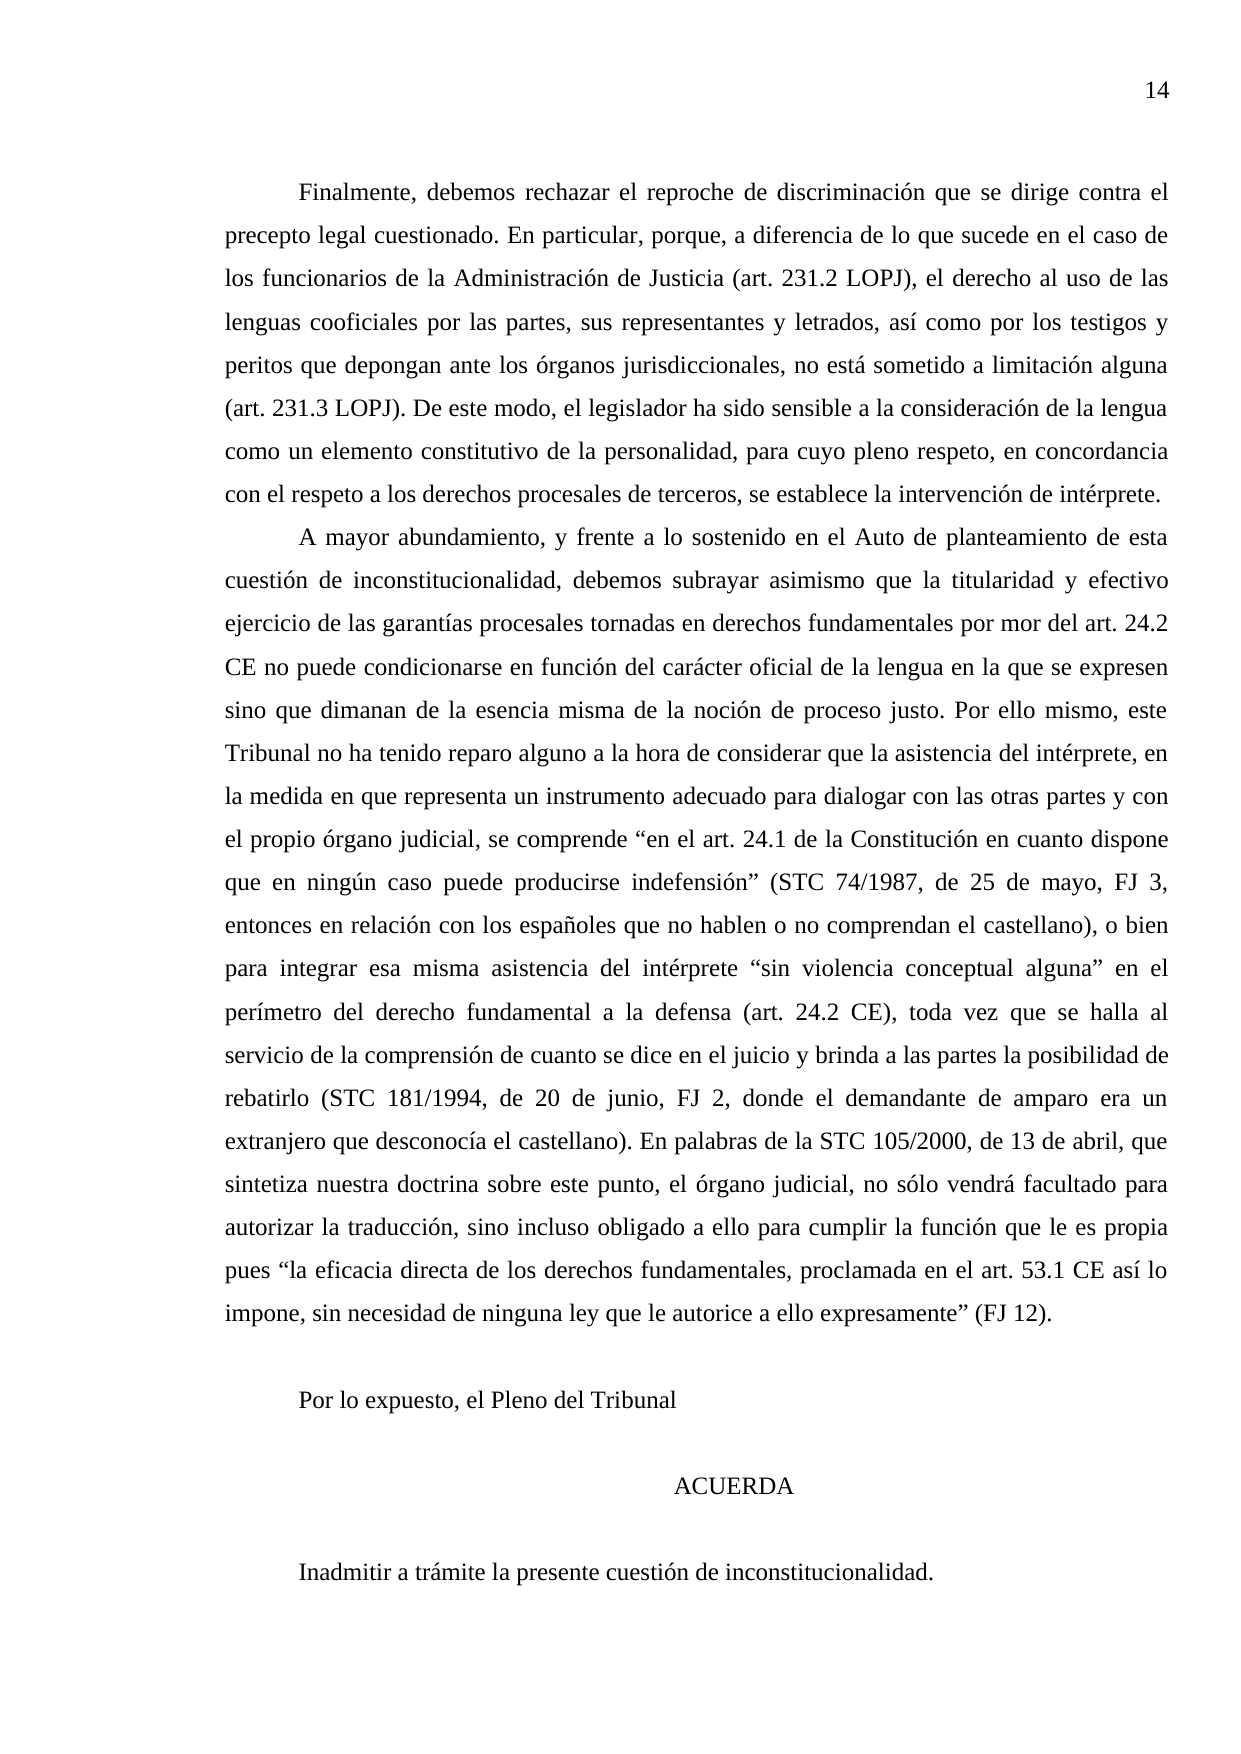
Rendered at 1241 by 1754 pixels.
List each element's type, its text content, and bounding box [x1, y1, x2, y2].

text Por lo expuesto, el Pleno del Tribunal [224, 1385, 1169, 1413]
text Finalmente, debemos rechazar el reproche de discriminación que se dirige contra el precepto legal cuestionado. En particular, porque, a diferencia de lo que sucede en el caso de los funcionarios de la Administración de Justicia (art. 231.2 LOPJ), el derecho al uso de las lenguas cooficiales por las partes, sus representantes y letrados, así como por los testigos y peritos que depongan ante los órganos jurisdiccionales, no está sometido a limitación alguna (art. 231.3 LOPJ). De este modo, el legislador ha sido sensible a la consideración de la lengua como un elemento constitutivo de la personalidad, para cuyo pleno respeto, en concordancia con el respeto a los derechos procesales de terceros, se establece la intervención de intérprete. [224, 177, 1169, 508]
text ACUERDA [224, 1471, 1169, 1500]
text A mayor abundamiento, y frente a lo sostenido en el Auto de planteamiento de esta cuestión de inconstitucionalidad, debemos subrayar asimismo que la titularidad y efectivo ejercicio de las garantías procesales tornadas en derechos fundamentales por mor del art. 24.2 CE no puede condicionarse en función del carácter oficial de la lengua en la que se expresen sino que dimanan de la esencia misma de la noción de proceso justo. Por ello mismo, este Tribunal no ha tenido reparo alguno a la hora de considerar que la asistencia del intérprete, en la medida en que representa un instrumento adecuado para dialogar con las otras partes y con el propio órgano judicial, se comprende “en el art. 24.1 de la Constitución en cuanto dispone que en ningún caso puede producirse indefensión” (STC 74/1987, de 25 de mayo, FJ 3, entonces en relación con los españoles que no hablen o no comprendan el castellano), o bien para integrar esa misma asistencia del intérprete “sin violencia conceptual alguna” en el perímetro del derecho fundamental a la defensa (art. 24.2 CE), toda vez que se halla al servicio de la comprensión de cuanto se dice en el juicio y brinda a las partes la posibilidad de rebatirlo (STC 181/1994, de 20 de junio, FJ 2, donde el demandante de amparo era un extranjero que desconocía el castellano). En palabras de la STC 105/2000, de 13 de abril, que sintetiza nuestra doctrina sobre este punto, el órgano judicial, no sólo vendrá facultado para autorizar la traducción, sino incluso obligado a ello para cumplir la función que le es propia pues “la eficacia directa de los derechos fundamentales, proclamada en el art. 53.1 CE así lo impone, sin necesidad de ninguna ley que le autorice a ello expresamente” (FJ 12). [224, 522, 1169, 1327]
text Inadmitir a trámite la presente cuestión de inconstitucionalidad. [224, 1557, 1169, 1586]
